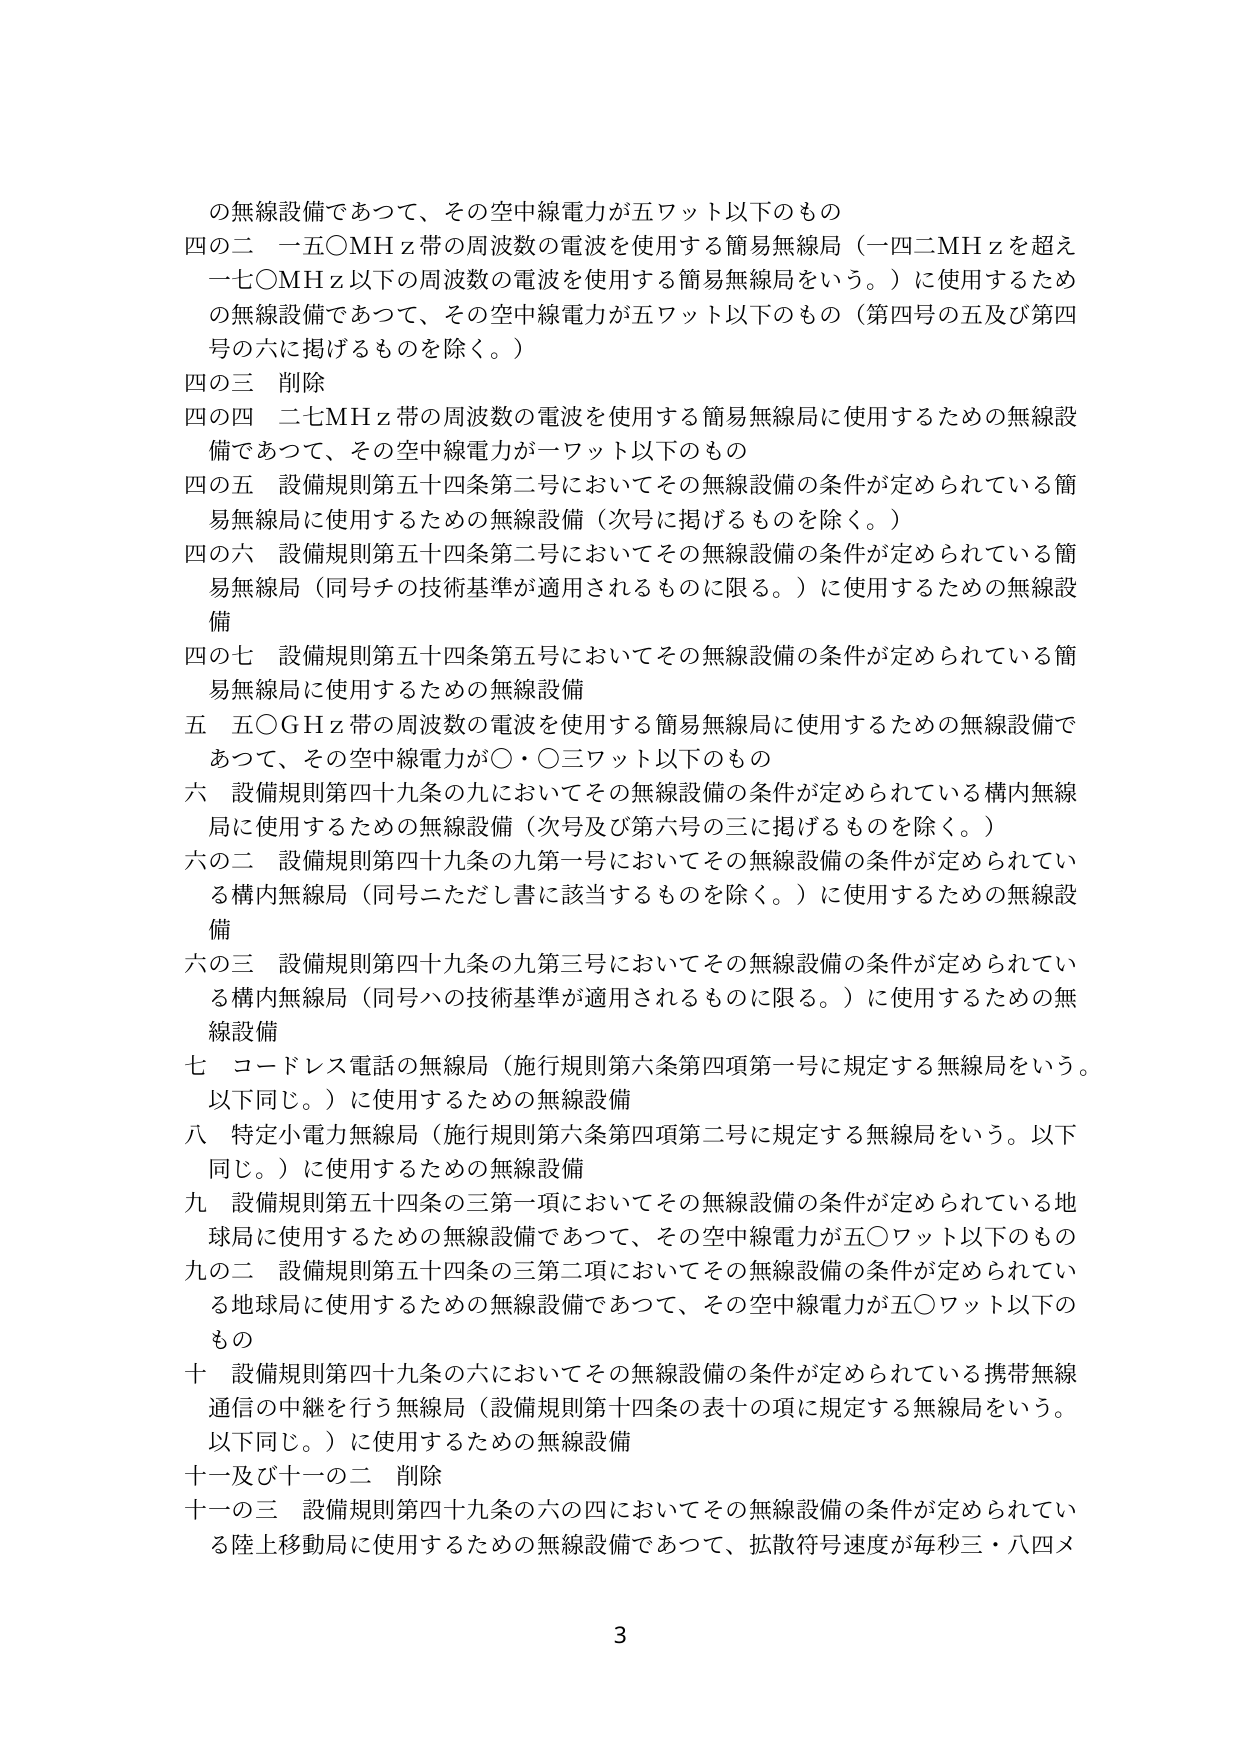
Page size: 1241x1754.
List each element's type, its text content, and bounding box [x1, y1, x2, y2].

text 四の七 設備規則第五十四条第五号においてその無線設備の条件が定められている簡易無線局に使用するための無線設備 [184, 638, 1079, 706]
text 六の二 設備規則第四十九条の九第一号においてその無線設備の条件が定められている構内無線局（同号ニただし書に該当するものを除く。）に使用するための無線設備 [184, 843, 1079, 945]
text 十 設備規則第四十九条の六においてその無線設備の条件が定められている携帯無線通信の中継を行う無線局（設備規則第十四条の表十の項に規定する無線局をいう。以下同じ。）に使用するための無線設備 [184, 1355, 1079, 1458]
text 六 設備規則第四十九条の九においてその無線設備の条件が定められている構内無線局に使用するための無線設備（次号及び第六号の三に掲げるものを除く。） [184, 774, 1079, 843]
text 四の五 設備規則第五十四条第二号においてその無線設備の条件が定められている簡易無線局に使用するための無線設備（次号に掲げるものを除く。） [184, 467, 1079, 535]
text 九 設備規則第五十四条の三第一項においてその無線設備の条件が定められている地球局に使用するための無線設備であつて、その空中線電力が五〇ワット以下のもの [184, 1184, 1079, 1253]
text 四の四 二七ＭＨｚ帯の周波数の電波を使用する簡易無線局に使用するための無線設備であつて、その空中線電力が一ワット以下のもの [184, 399, 1079, 467]
text 八 特定小電力無線局（施行規則第六条第四項第二号に規定する無線局をいう。以下同じ。）に使用するための無線設備 [184, 1116, 1079, 1184]
text 五 五〇ＧＨｚ帯の周波数の電波を使用する簡易無線局に使用するための無線設備であつて、その空中線電力が〇・〇三ワット以下のもの [184, 706, 1079, 774]
text 七 コードレス電話の無線局（施行規則第六条第四項第一号に規定する無線局をいう。以下同じ。）に使用するための無線設備 [184, 1048, 1079, 1116]
text 九の二 設備規則第五十四条の三第二項においてその無線設備の条件が定められている地球局に使用するための無線設備であつて、その空中線電力が五〇ワット以下のもの [184, 1253, 1079, 1355]
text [184, 1492, 1079, 1560]
text 四の三 削除 [184, 364, 1079, 399]
text 十一及び十一の二 削除 [184, 1458, 1079, 1492]
text 四の二 一五〇ＭＨｚ帯の周波数の電波を使用する簡易無線局（一四二ＭＨｚを超え一七〇ＭＨｚ以下の周波数の電波を使用する簡易無線局をいう。）に使用するための無線設備であつて、その空中線電力が五ワット以下のもの（第四号の五及び第四号の六に掲げるものを除く。） [184, 228, 1079, 364]
text 六の三 設備規則第四十九条の九第三号においてその無線設備の条件が定められている構内無線局（同号ハの技術基準が適用されるものに限る。）に使用するための無線設備 [184, 945, 1079, 1048]
text 四の六 設備規則第五十四条第二号においてその無線設備の条件が定められている簡易無線局（同号チの技術基準が適用されるものに限る。）に使用するための無線設備 [184, 535, 1079, 638]
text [184, 194, 1079, 228]
